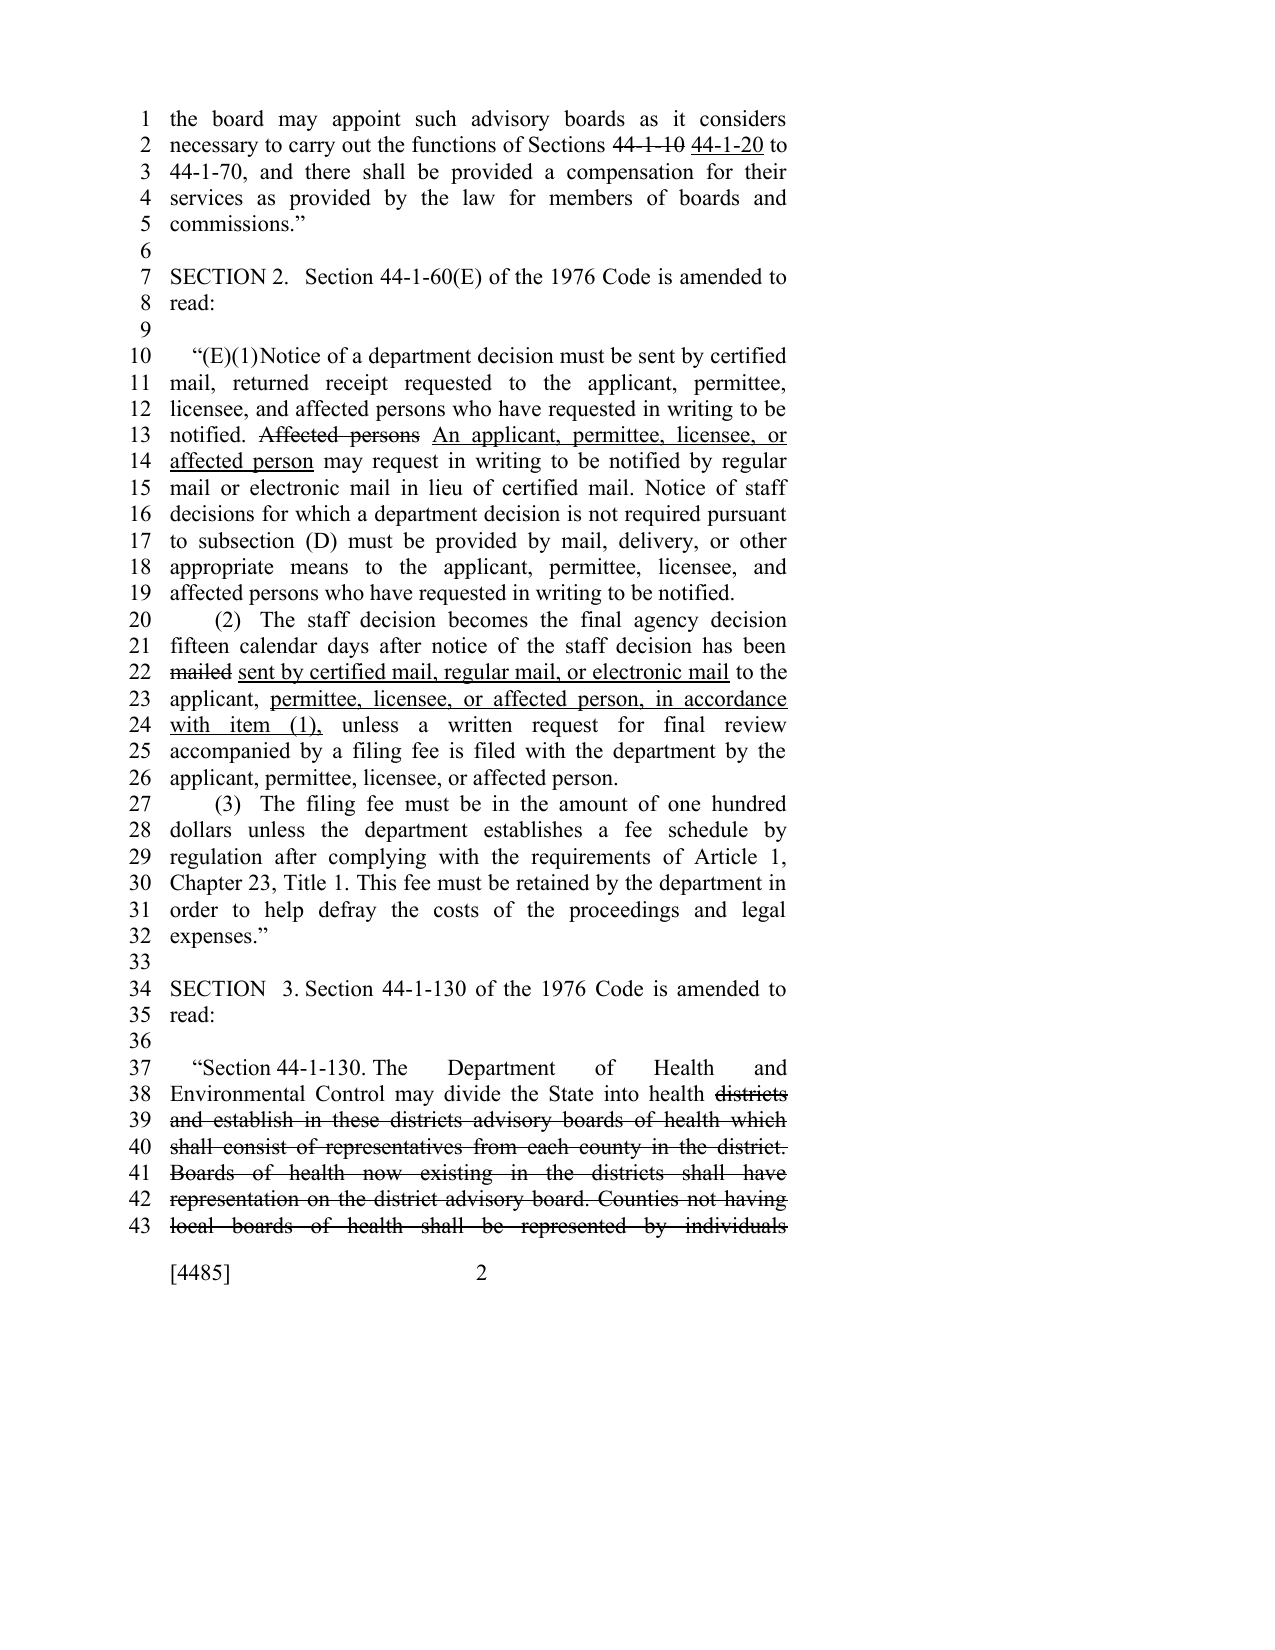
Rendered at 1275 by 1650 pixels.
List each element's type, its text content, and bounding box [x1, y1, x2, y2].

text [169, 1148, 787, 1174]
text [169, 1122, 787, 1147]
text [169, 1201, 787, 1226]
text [169, 105, 787, 237]
text (2) The staff decision becomes the final agency decision fifteen calendar days after notice of the staff decision has been mailed sent by certified mail, regular mail, or electronic mail to the applicant, permittee, licensee, or affected person, in accordance with item (1), unless a written request for final review accompanied by a filing fee is filed with the department by the applicant, permittee, licensee, or affected person. [169, 606, 787, 790]
text SECTION 2. Section 44-1-60(E) of the 1976 Code is amended to read: [169, 263, 787, 316]
text (3) The filing fee must be in the amount of one hundred dollars unless the department establishes a fee schedule by regulation after complying with the requirements of Article 1, Chapter 23, Title 1. This fee must be retained by the department in order to help defray the costs of the proceedings and legal expenses.” [169, 790, 787, 948]
text “(E)(1) Notice of a department decision must be sent by certified mail, returned receipt requested to the applicant, permittee, licensee, and affected persons who have requested in writing to be notified. Affected persons An applicant, permittee, licensee, or affected person may request in writing to be notified by regular mail or electronic mail in lieu of certified mail. Notice of staff decisions for which a department decision is not required pursuant to subsection (D) must be provided by mail, delivery, or other appropriate means to the applicant, permittee, licensee, and affected persons who have requested in writing to be notified. [169, 342, 787, 606]
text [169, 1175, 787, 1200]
text SECTION 3. Section 44-1-130 of the 1976 Code is amended to read: [169, 975, 787, 1027]
